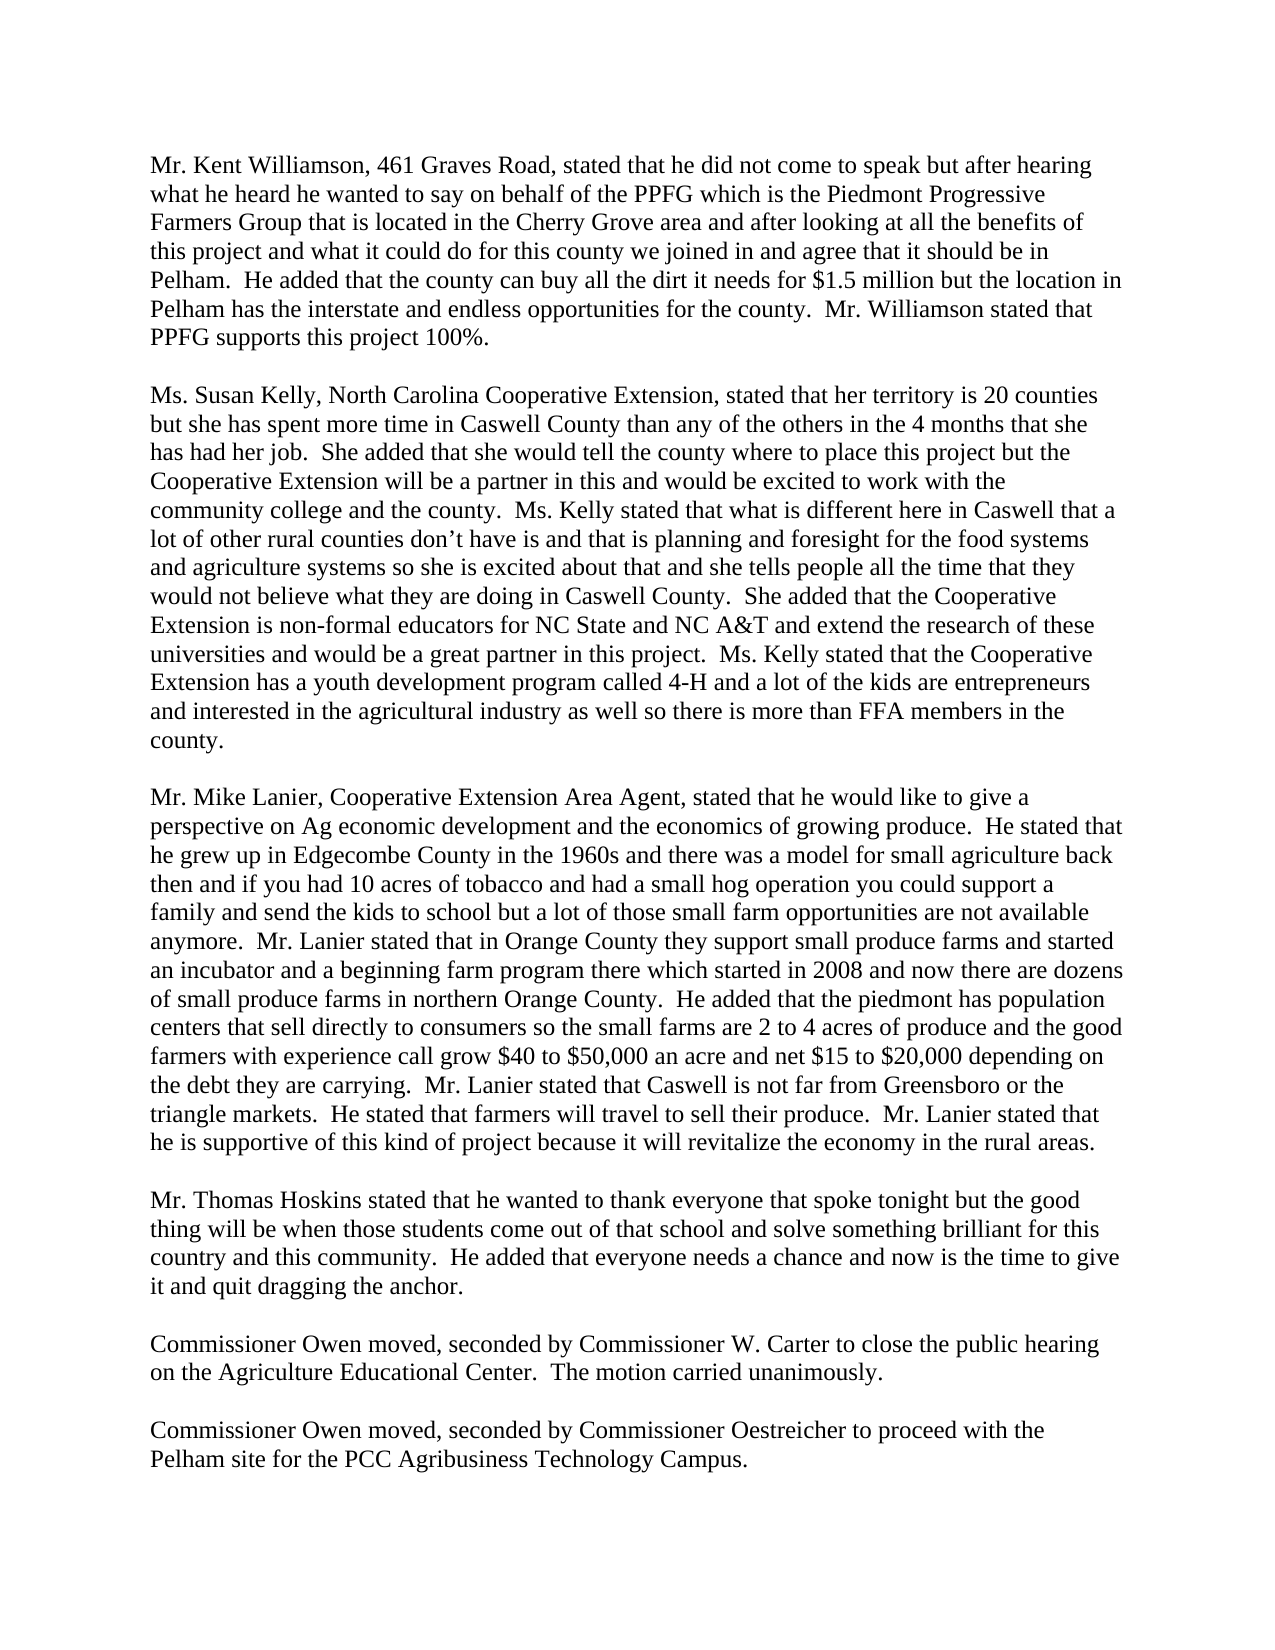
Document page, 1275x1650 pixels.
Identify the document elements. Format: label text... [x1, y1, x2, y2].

text Mr. Thomas Hoskins stated that he wanted to thank everyone that spoke tonight but the good thing will be when those students come out of that school and solve something brilliant for this country and this community. He added that everyone needs a chance and now is the time to give it and quit dragging the anchor. [150, 1185, 1125, 1300]
text Mr. Kent Williamson, 461 Graves Road, stated that he did not come to speak but after hearing what he heard he wanted to say on behalf of the PPFG which is the Piedmont Progressive Farmers Group that is located in the Cherry Grove area and after looking at all the benefits of this project and what it could do for this county we joined in and agree that it should be in Pelham. He added that the county can buy all the dirt it needs for $1.5 million but the location in Pelham has the interstate and endless opportunities for the county. Mr. Williamson stated that PPFG supports this project 100%. [150, 150, 1125, 351]
text Mr. Mike Lanier, Cooperative Extension Area Agent, stated that he would like to give a perspective on Ag economic development and the economics of growing produce. He stated that he grew up in Edgecombe County in the 1960s and there was a model for small agriculture back then and if you had 10 acres of tobacco and had a small hog operation you could support a family and send the kids to school but a lot of those small farm opportunities are not available anymore. Mr. Lanier stated that in Orange County they support small produce farms and started an incubator and a beginning farm program there which started in 2008 and now there are dozens of small produce farms in northern Orange County. He added that the piedmont has population centers that sell directly to consumers so the small farms are 2 to 4 acres of produce and the good farmers with experience call grow $40 to $50,000 an acre and net $15 to $20,000 depending on the debt they are carrying. Mr. Lanier stated that Caswell is not far from Greensboro or the triangle markets. He stated that farmers will travel to sell their produce. Mr. Lanier stated that he is supportive of this kind of project because it will revitalize the economy in the rural areas. [150, 782, 1125, 1156]
text Commissioner Owen moved, seconded by Commissioner Oestreicher to proceed with the Pelham site for the PCC Agribusiness Technology Campus. [150, 1415, 1125, 1472]
text Ms. Susan Kelly, North Carolina Cooperative Extension, stated that her territory is 20 counties but she has spent more time in Caswell County than any of the others in the 4 months that she has had her job. She added that she would tell the county where to place this project but the Cooperative Extension will be a partner in this and would be excited to work with the community college and the county. Ms. Kelly stated that what is different here in Caswell that a lot of other rural counties don’t have is and that is planning and foresight for the food systems and agriculture systems so she is excited about that and she tells people all the time that they would not believe what they are doing in Caswell County. She added that the Cooperative Extension is non-formal educators for NC State and NC A&T and extend the research of these universities and would be a great partner in this project. Ms. Kelly stated that the Cooperative Extension has a youth development program called 4-H and a lot of the kids are entrepreneurs and interested in the agricultural industry as well so there is more than FFA members in the county. [150, 380, 1125, 754]
text Commissioner Owen moved, seconded by Commissioner W. Carter to close the public hearing on the Agriculture Educational Center. The motion carried unanimously. [150, 1329, 1125, 1386]
